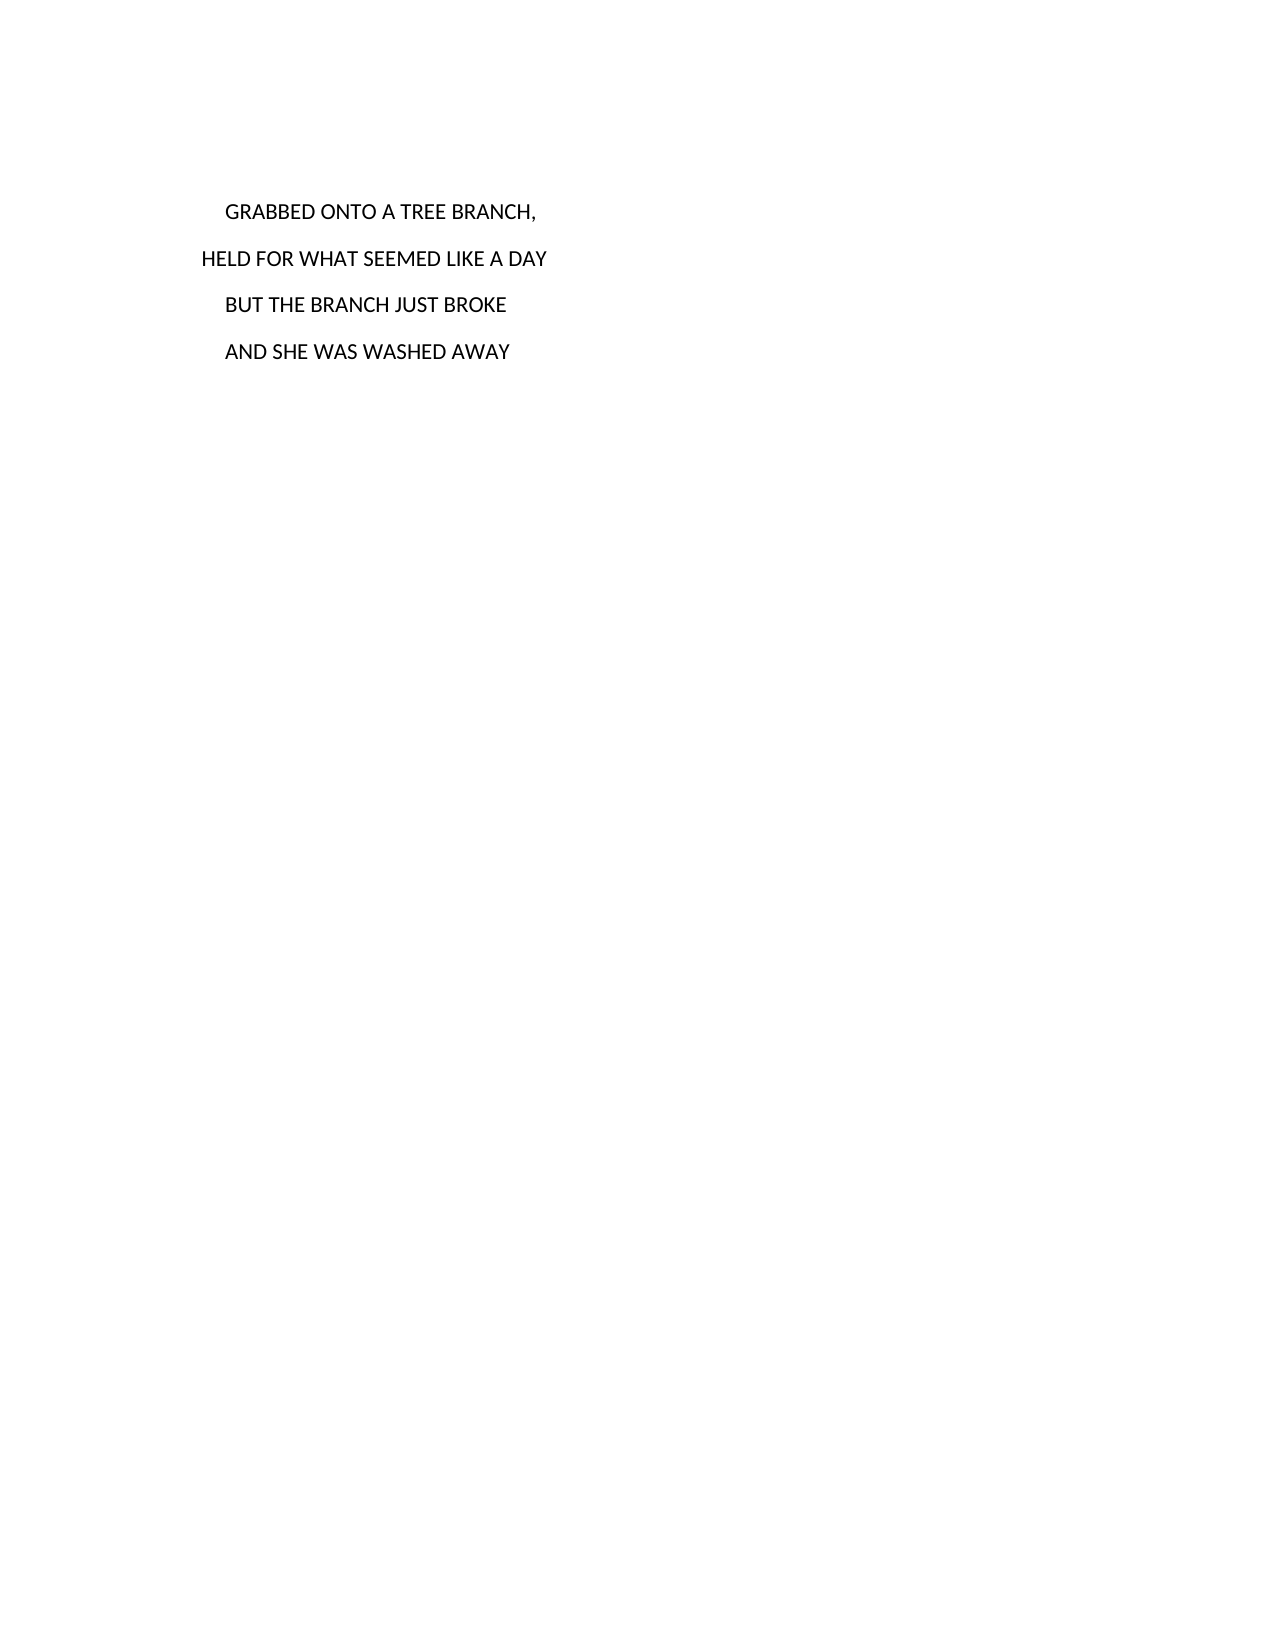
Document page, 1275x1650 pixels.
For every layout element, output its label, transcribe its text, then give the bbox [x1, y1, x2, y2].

text GRABBED ONTO A TREE BRANCH, [150, 197, 1125, 225]
text AND SHE WAS WASHED AWAY [150, 337, 1125, 366]
text HELD FOR WHAT SEEMED LIKE A DAY [150, 244, 1125, 272]
text BUT THE BRANCH JUST BROKE [150, 291, 1125, 319]
